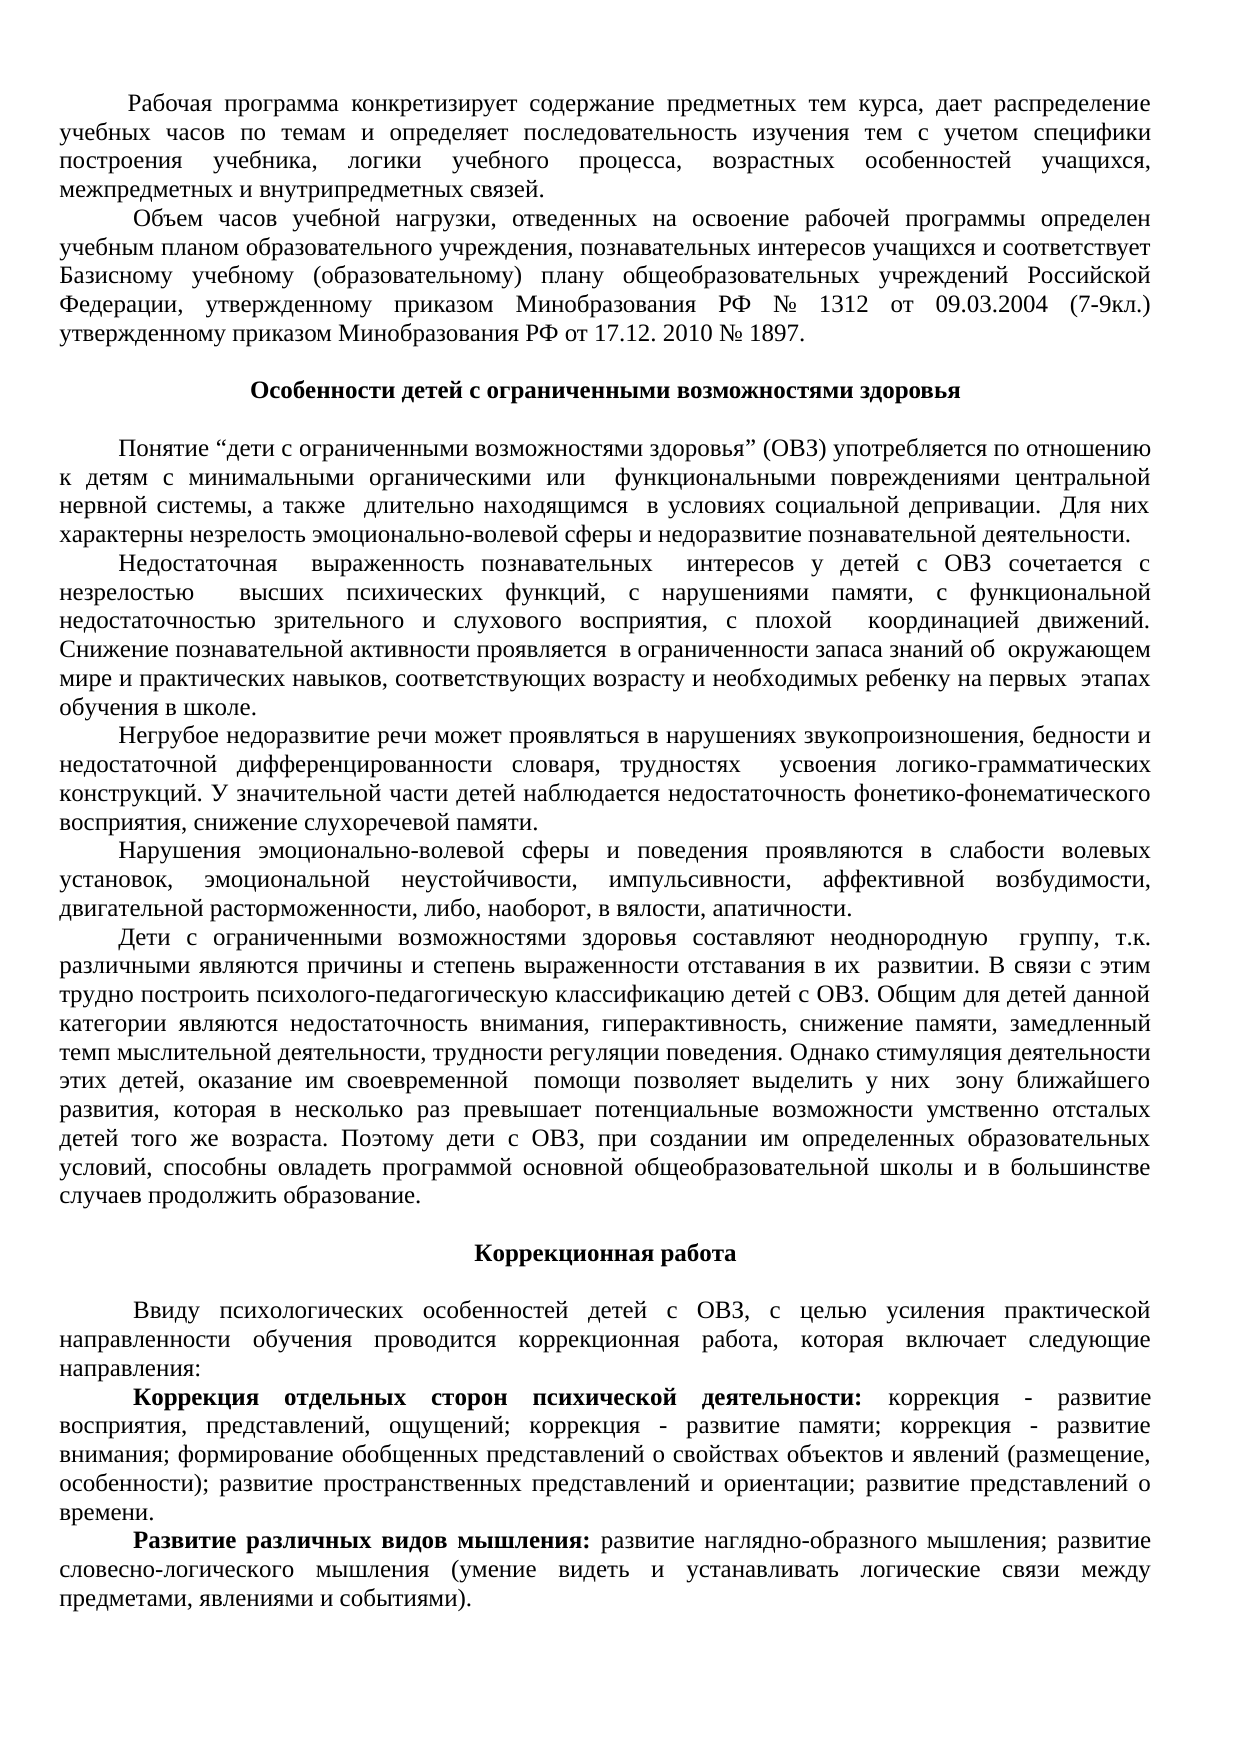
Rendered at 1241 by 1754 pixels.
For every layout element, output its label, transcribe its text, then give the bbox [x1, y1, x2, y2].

text Объем часов учебной нагрузки, отведенных на освоение рабочей программы определен учебным планом образовательного учреждения, познавательных интересов учащихся и соответствует Базисному учебному (образовательному) плану общеобразовательных учреждений Российской Федерации, утвержденному приказом Минобразования РФ № 1312 от 09.03.2004 (7-9кл.) утвержденному приказом Минобразования РФ от 17.12. 2010 № 1897. [59, 203, 1152, 347]
text Рабочая программа конкретизирует содержание предметных тем курса, дает распределение учебных часов по темам и определяет последовательность изучения тем с учетом специфики построения учебника, логики учебного процесса, возрастных особенностей учащихся, межпредметных и внутрипредметных связей. [59, 88, 1152, 203]
text Коррекционная работа [59, 1238, 1152, 1267]
text Развитие различных видов мышления: развитие наглядно-образного мышления; развитие словесно-логического мышления (умение видеть и устанавливать логические связи между предметами, явлениями и событиями). [59, 1525, 1152, 1612]
text Коррекция отдельных сторон психической деятельности: коррекция - развитие восприятия, представлений, ощущений; коррекция - развитие памяти; коррекция - развитие внимания; формирование обобщенных представлений о свойствах объектов и явлений (размещение, особенности); развитие пространственных представлений и ориентации; развитие представлений о времени. [59, 1382, 1152, 1525]
text Особенности детей с ограниченными возможностями здоровья [59, 375, 1152, 404]
text Дети с ограниченными возможностями здоровья составляют неоднородную группу, т.к. различными являются причины и степень выраженности отставания в их развитии. В связи с этим трудно построить психолого-педагогическую классификацию детей с ОВЗ. Общим для детей данной категории являются недостаточность внимания, гиперактивность, снижение памяти, замедленный темп мыслительной деятельности, трудности регуляции поведения. Однако стимуляция деятельности этих детей, оказание им своевременной помощи позволяет выделить у них зону ближайшего развития, которая в несколько раз превышает потенциальные возможности умственно отсталых детей того же возраста. Поэтому дети с ОВЗ, при создании им определенных образовательных условий, способны овладеть программой основной общеобразовательной школы и в большинстве случаев продолжить образование. [59, 922, 1152, 1209]
text Понятие “дети с ограниченными возможностями здоровья” (ОВЗ) употребляется по отношению к детям с минимальными органическими или функциональными повреждениями центральной нервной системы, а также длительно находящимся в условиях социальной депривации. Для них характерны незрелость эмоционально-волевой сферы и недоразвитие познавательной деятельности. [59, 433, 1152, 548]
text Негрубое недоразвитие речи может проявляться в нарушениях звукопроизношения, бедности и недостаточной дифференцированности словаря, трудностях усвоения логико-грамматических конструкций. У значительной части детей наблюдается недостаточность фонетико-фонематического восприятия, снижение слухоречевой памяти. [59, 720, 1152, 835]
text Недостаточная выраженность познавательных интересов у детей с ОВЗ сочетается с незрелостью высших психических функций, с нарушениями памяти, с функциональной недостаточностью зрительного и слухового восприятия, с плохой координацией движений. Снижение познавательной активности проявляется в ограниченности запаса знаний об окружающем мире и практических навыков, соответствующих возрасту и необходимых ребенку на первых этапах обучения в школе. [59, 548, 1152, 720]
text Ввиду психологических особенностей детей с ОВЗ, с целью усиления практической направленности обучения проводится коррекционная работа, которая включает следующие направления: [59, 1295, 1152, 1382]
text Нарушения эмоционально-волевой сферы и поведения проявляются в слабости волевых установок, эмоциональной неустойчивости, импульсивности, аффективной возбудимости, двигательной расторможенности, либо, наоборот, в вялости, апатичности. [59, 835, 1152, 922]
